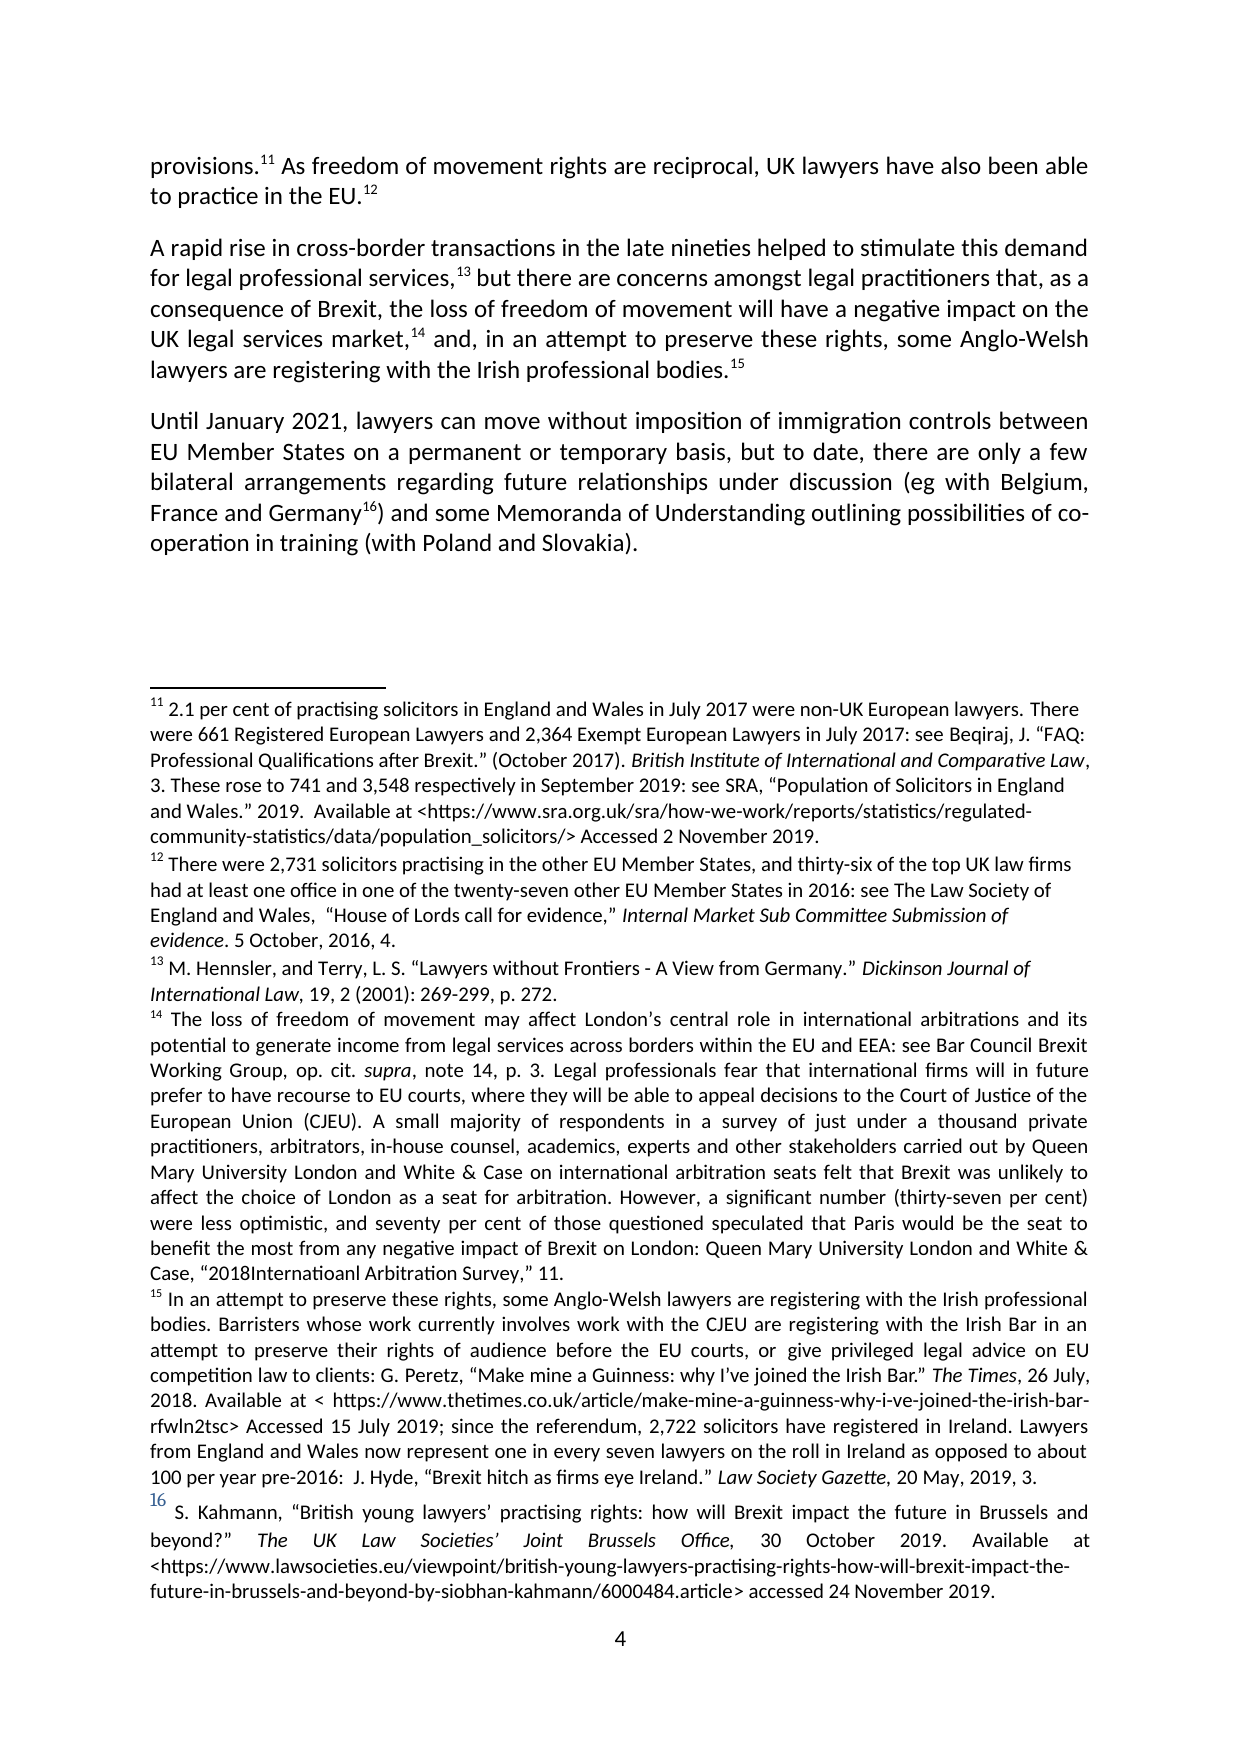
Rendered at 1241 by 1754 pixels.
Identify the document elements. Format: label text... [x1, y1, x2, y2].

text The UK has benefitted significantly from the internationalisation of the legal sector. This includes, among other things, the creation of jobs and the promotion of London as the main ‘European hub’ for US law firms, which allows them to access the European market. London has become the world’s leading centre for international legal services and dispute resolution, due to the preference of business parties for English common law as a means to resolve international commercial disputes. This international activity provides a substantial source of work for the English Bar and for English Law firms. Within this sector of activity, the EU holds a significant place. About 100 of the foreign UK-based law firms are EU law firms, and a significant number of EU lawyers benefit from the EU’s freedom of movement provisions. As freedom of movement rights are reciprocal, UK lawyers have also been able to practice in the EU. [150, 150, 1090, 211]
text A rapid rise in cross-border transactions in the late nineties helped to stimulate this demand for legal professional services, but there are concerns amongst legal practitioners that, as a consequence of Brexit, the loss of freedom of movement will have a negative impact on the UK legal services market, and, in an attempt to preserve these rights, some Anglo-Welsh lawyers are registering with the Irish professional bodies. [150, 232, 1090, 384]
text Until January 2021, lawyers can move without imposition of immigration controls between EU Member States on a permanent or temporary basis, but to date, there are only a few bilateral arrangements regarding future relationships under discussion (eg with Belgium, France and Germany) and some Memoranda of Understanding outlining possibilities of co-operation in training (with Poland and Slovakia). [150, 405, 1090, 558]
